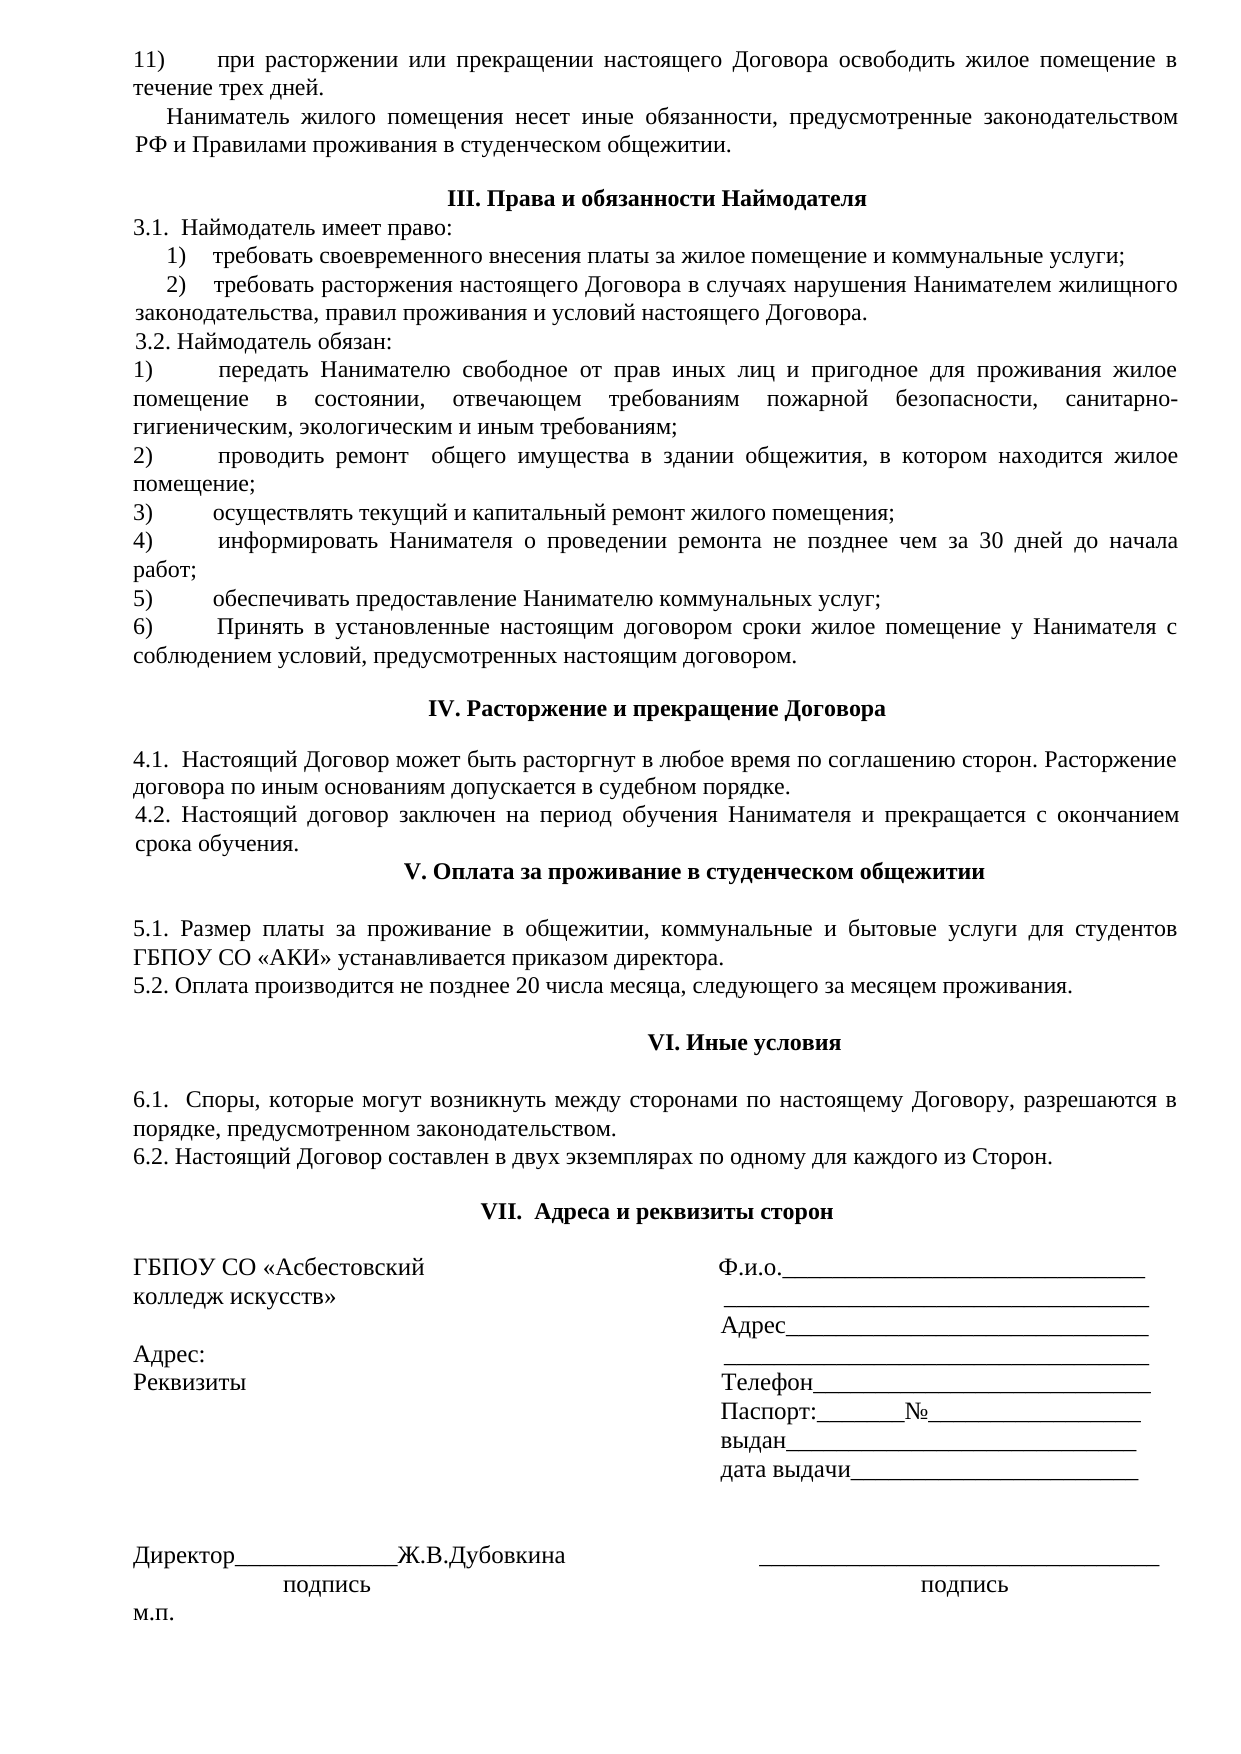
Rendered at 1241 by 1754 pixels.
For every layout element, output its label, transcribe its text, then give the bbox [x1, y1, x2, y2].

text подпись подпись [133, 1569, 1181, 1597]
text Адрес: __________________________________ [133, 1339, 1181, 1367]
text дата выдачи_______________________ [133, 1454, 1181, 1482]
text VI. Иные условия [308, 1028, 1181, 1056]
text 4.1. Настоящий Договор может быть расторгнут в любое время по соглашению сторон. Расторжение договора по иным основаниям допускается в судебном порядке. [133, 746, 1179, 799]
text III. Права и обязанности Наймодателя [133, 183, 1181, 212]
text Директор_____________Ж.В.Дубовкина ________________________________ [133, 1540, 1181, 1569]
list передать Нанимателю свободное от прав иных лиц и пригодное для проживания жилое помещение в состоянии, отвечающем требованиям пожарной безопасности, санитарно-гигиеническим, экологическим и иным требованиям; [133, 355, 1179, 440]
text V. Оплата за проживание в студенческом общежитии [208, 857, 1181, 885]
list проводить ремонт общего имущества в здании общежития, в котором находится жилое помещение; [133, 440, 1179, 497]
text VII. Адреса и реквизиты сторон [133, 1197, 1181, 1225]
text 3.2. Наймодатель обязан: [135, 326, 1181, 355]
text 5.2. Оплата производится не позднее 20 числа месяца, следующего за месяцем проживания. [133, 971, 1179, 999]
list обеспечивать предоставление Нанимателю коммунальных услуг; [133, 583, 1181, 612]
list Принять в установленные настоящим договором сроки жилое помещение у Нанимателя с соблюдением условий, предусмотренных настоящим договором. [133, 612, 1179, 669]
text IV. Расторжение и прекращение Договора [133, 697, 1181, 721]
text м.п. [133, 1597, 1181, 1626]
text Паспорт:_______№_________________ [133, 1396, 1181, 1425]
text Адрес_____________________________ [133, 1310, 1181, 1339]
text Реквизиты Телефон___________________________ [133, 1367, 1181, 1396]
text выдан____________________________ [133, 1425, 1181, 1454]
list информировать Нанимателя о проведении ремонта не позднее чем за 30 дней до начала работ; [133, 526, 1179, 583]
list осуществлять текущий и капитальный ремонт жилого помещения; [133, 497, 1181, 526]
text колледж искусств» __________________________________ [133, 1281, 1181, 1310]
list требовать расторжения настоящего Договора в случаях нарушения Нанимателем жилищного законодательства, правил проживания и условий настоящего Договора. [135, 269, 1179, 326]
text ГБПОУ СО «Асбестовский Ф.и.о._____________________________ [133, 1252, 1181, 1281]
list требовать своевременного внесения платы за жилое помещение и коммунальные услуги; [135, 241, 1179, 269]
text Наниматель жилого помещения несет иные обязанности, предусмотренные законодательством РФ и Правилами проживания в студенческом общежитии. [135, 101, 1179, 158]
text 5.1. Размер платы за проживание в общежитии, коммунальные и бытовые услуги для студентов ГБПОУ СО «АКИ» устанавливается приказом директора. [133, 914, 1179, 971]
text 3.1. Наймодатель имеет право: [133, 212, 1181, 241]
text 4.2. Настоящий договор заключен на период обучения Нанимателя и прекращается с окончанием срока обучения. [135, 799, 1181, 857]
text 6.1. Споры, которые могут возникнуть между сторонами по настоящему Договору, разрешаются в порядке, предусмотренном законодательством. [133, 1085, 1179, 1142]
list при расторжении или прекращении настоящего Договора освободить жилое помещение в течение трех дней. [133, 44, 1179, 101]
text 6.2. Настоящий Договор составлен в двух экземплярах по одному для каждого из Сторон. [133, 1142, 1181, 1170]
